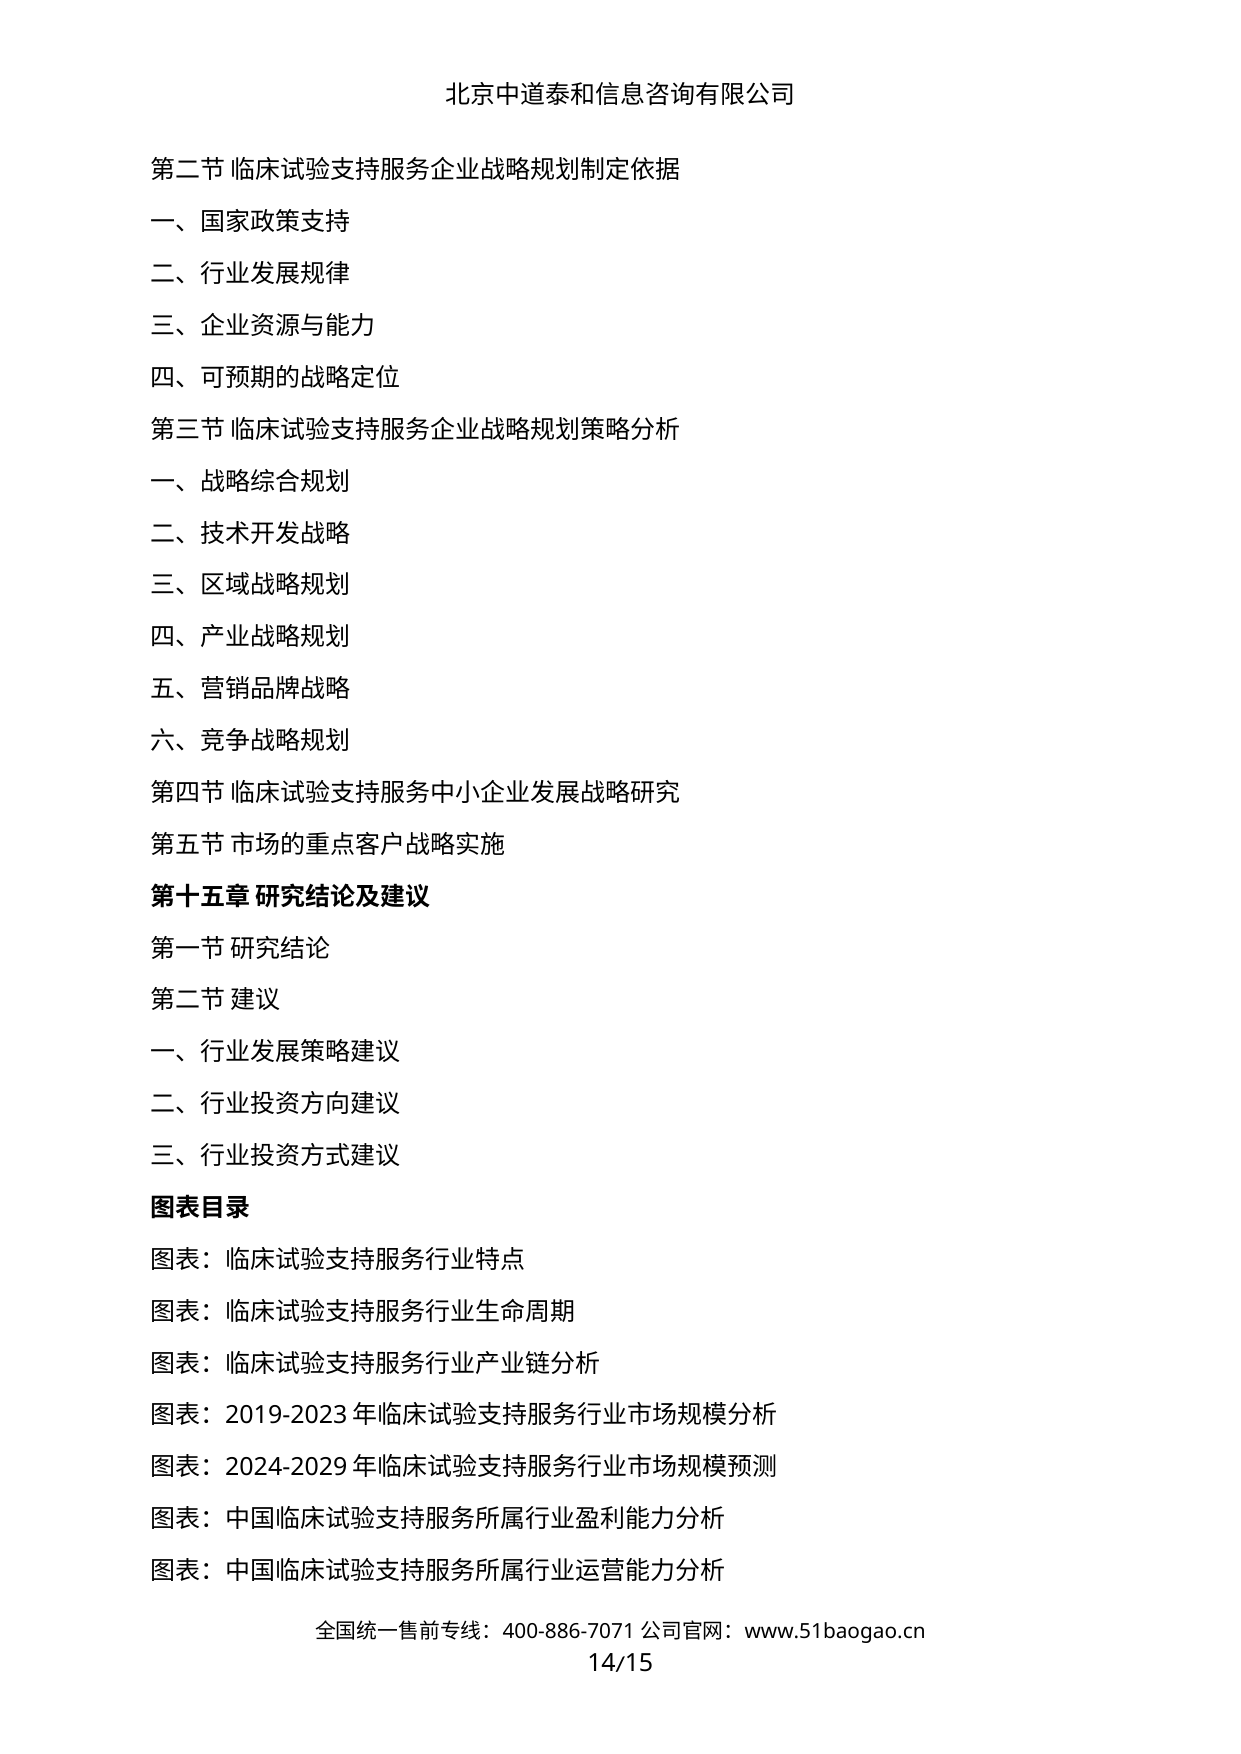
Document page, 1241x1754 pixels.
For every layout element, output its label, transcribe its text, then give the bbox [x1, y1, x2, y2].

text 图表：临床试验支持服务行业产业链分析 [150, 1343, 1090, 1379]
text 二、行业发展规律 [150, 254, 1090, 290]
text 第十五章 研究结论及建议 [150, 876, 1090, 912]
text 三、区域战略规划 [150, 565, 1090, 601]
text 一、战略综合规划 [150, 461, 1090, 497]
text 五、营销品牌战略 [150, 669, 1090, 705]
text 图表：中国临床试验支持服务所属行业盈利能力分析 [150, 1499, 1090, 1535]
text 二、行业投资方向建议 [150, 1084, 1090, 1120]
text 图表：2019-2023年临床试验支持服务行业市场规模分析 [150, 1395, 1090, 1431]
text 一、国家政策支持 [150, 202, 1090, 238]
text 第三节 临床试验支持服务企业战略规划策略分析 [150, 409, 1090, 446]
text 图表：临床试验支持服务行业特点 [150, 1239, 1090, 1276]
text 三、行业投资方式建议 [150, 1136, 1090, 1172]
text 三、企业资源与能力 [150, 306, 1090, 342]
text 四、可预期的战略定位 [150, 357, 1090, 394]
text 图表：2024-2029年临床试验支持服务行业市场规模预测 [150, 1447, 1090, 1483]
text 第一节 研究结论 [150, 928, 1090, 964]
text 第二节 建议 [150, 980, 1090, 1016]
text 图表：中国临床试验支持服务所属行业运营能力分析 [150, 1551, 1090, 1587]
text 图表：临床试验支持服务行业生命周期 [150, 1291, 1090, 1327]
text 第四节 临床试验支持服务中小企业发展战略研究 [150, 772, 1090, 809]
text 图表目录 [150, 1187, 1090, 1224]
text 六、竞争战略规划 [150, 721, 1090, 757]
text 二、技术开发战略 [150, 513, 1090, 549]
text 第五节 市场的重点客户战略实施 [150, 824, 1090, 861]
text 第二节 临床试验支持服务企业战略规划制定依据 [150, 150, 1090, 186]
text 四、产业战略规划 [150, 617, 1090, 653]
text 一、行业发展策略建议 [150, 1032, 1090, 1068]
